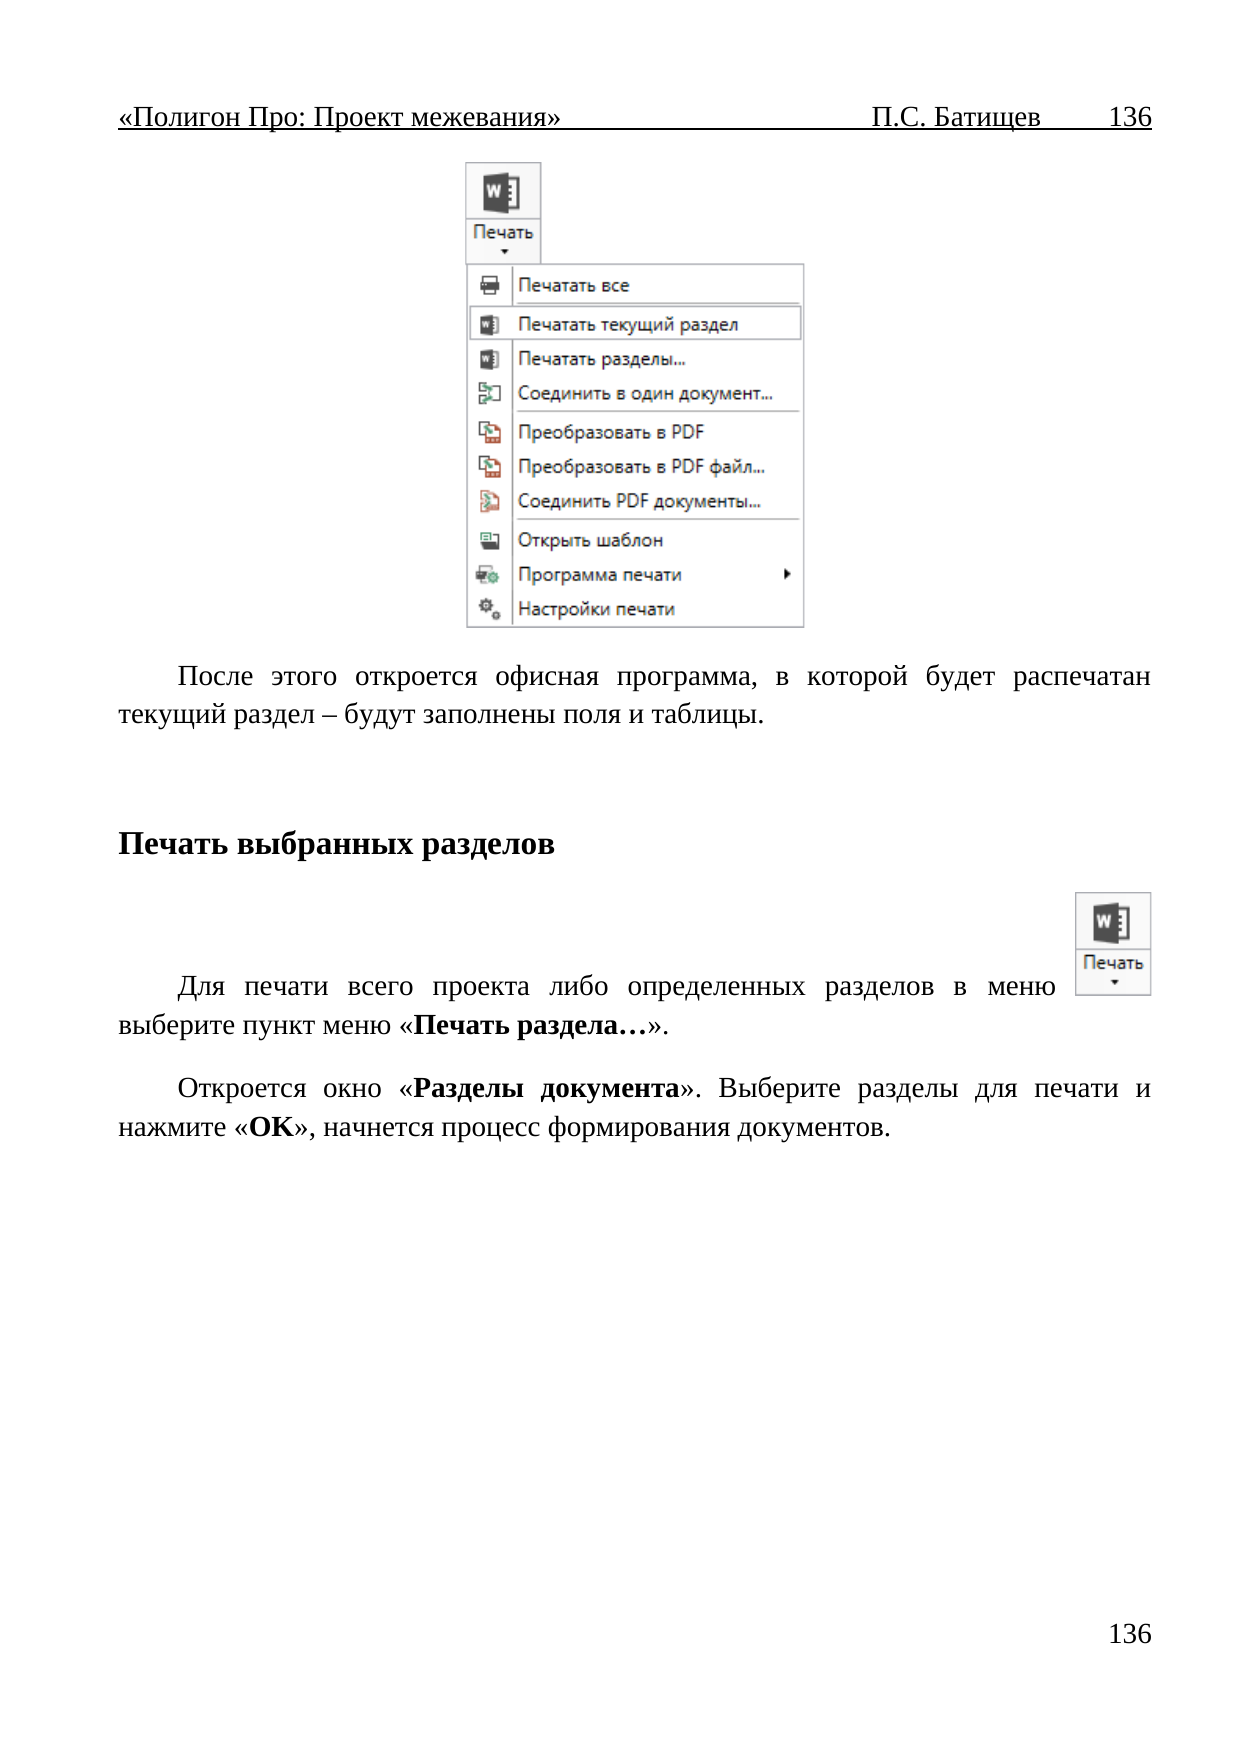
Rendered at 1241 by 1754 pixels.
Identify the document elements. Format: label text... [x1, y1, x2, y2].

picture [1075, 892, 1152, 996]
text Откроется окно «Разделы документа». Выберите разделы для печати и нажмите «OK», начнется процесс формирования документов. [118, 1071, 1152, 1143]
picture [465, 162, 805, 628]
text После этого откроется офисная программа, в которой будет распечатан текущий раздел – будут заполнены поля и таблицы. [118, 658, 1152, 730]
subtitle Печать выбранных разделов [118, 824, 1152, 862]
text Для печати всего проекта либо определенных разделов в меню выберите пункт меню «Печать раздела…». [118, 893, 1152, 1041]
